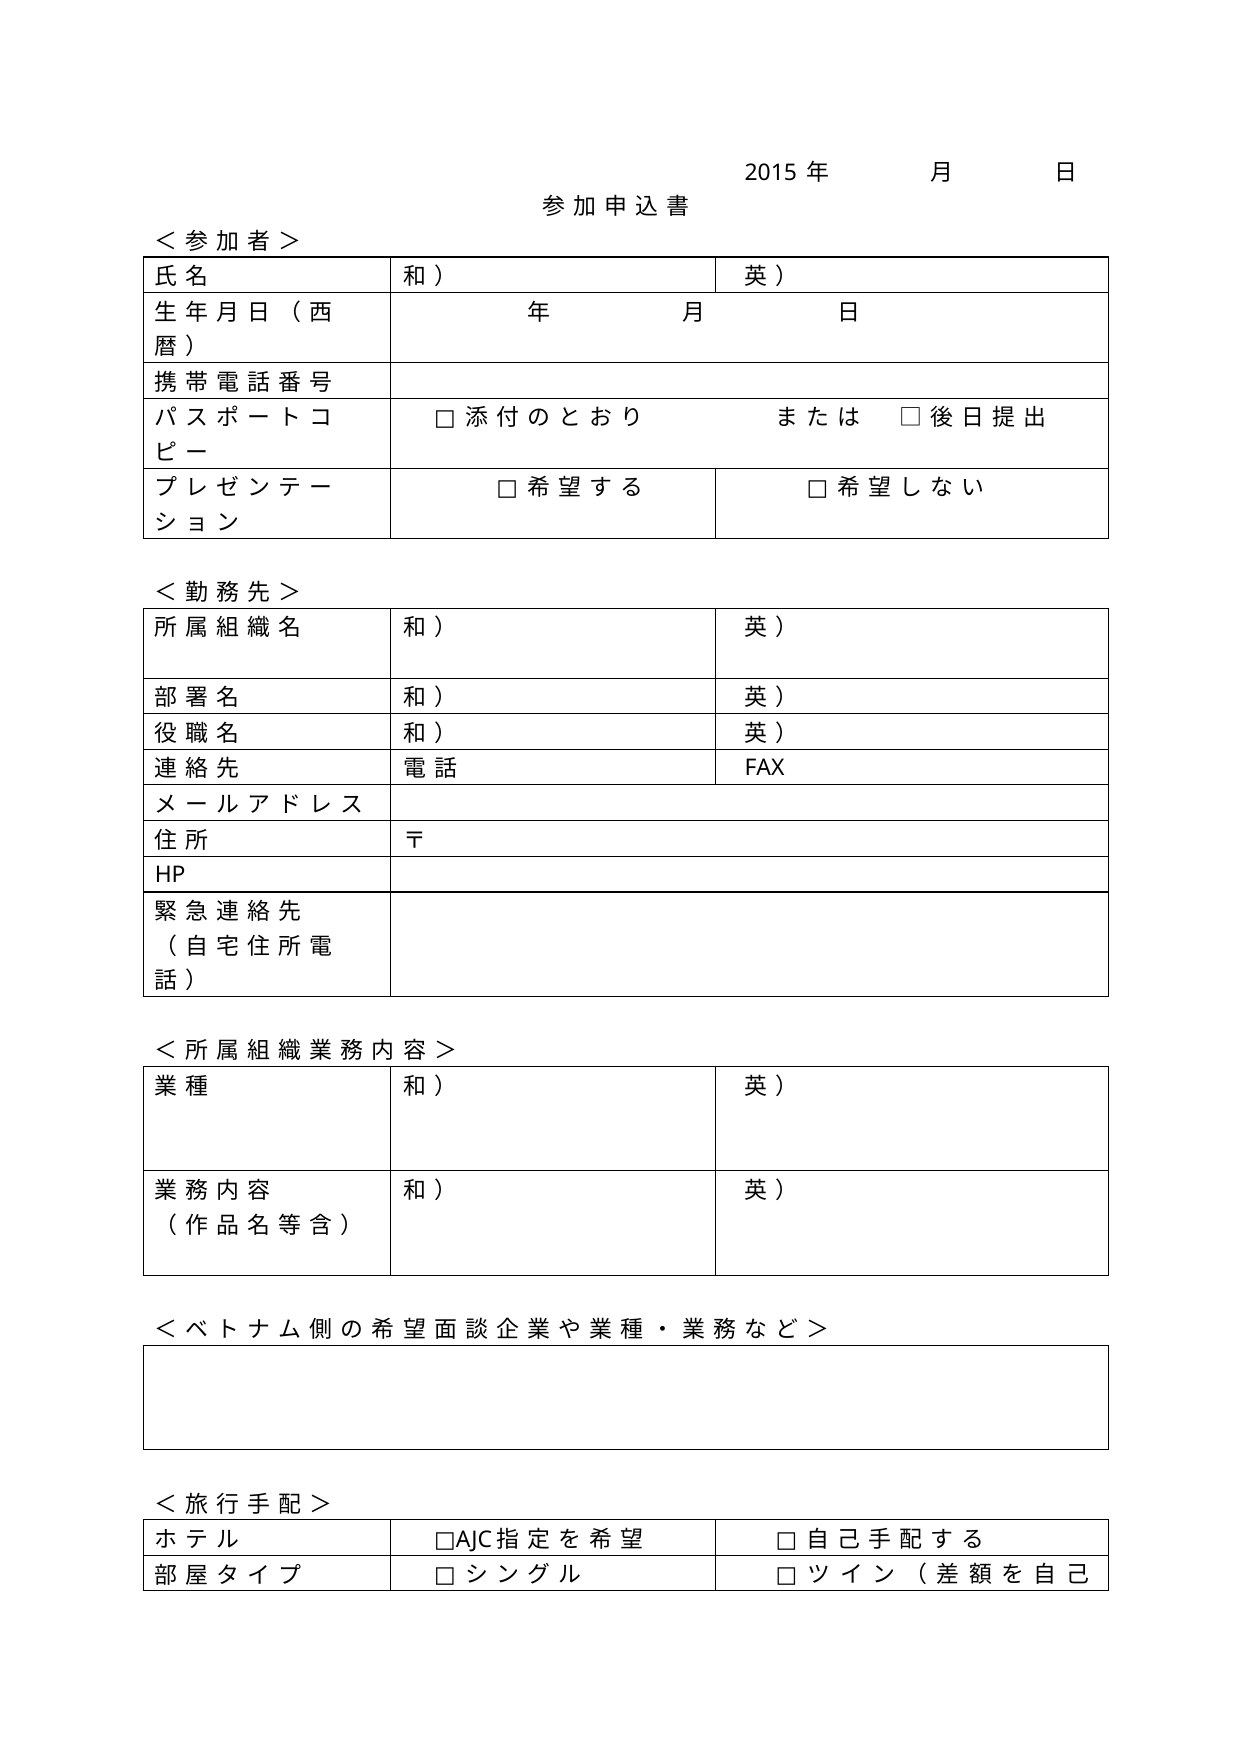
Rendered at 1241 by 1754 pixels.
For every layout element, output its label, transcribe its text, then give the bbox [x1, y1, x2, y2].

table_cell 和） [391, 1171, 715, 1275]
table_cell [391, 363, 1108, 397]
table_header 英） [716, 258, 1108, 292]
table_header 英） [716, 1067, 1108, 1170]
table_cell 年 月 日 [391, 293, 1108, 362]
table_cell □希望する [391, 469, 715, 537]
table_header ホテル [144, 1520, 390, 1555]
text 参加申込書 [154, 187, 1086, 222]
table_cell 住所 [144, 821, 390, 856]
table_cell □希望しない [716, 469, 1108, 537]
table_cell □シングル [391, 1556, 715, 1590]
text ＜ベトナム側の希望面談企業や業種・業務など＞ [154, 1310, 1086, 1345]
table_cell 部屋タイプ [144, 1556, 390, 1590]
text ＜勤務先＞ [154, 573, 1086, 607]
text 2015年 月 日 [154, 153, 1086, 187]
table_cell [391, 893, 1108, 996]
table_cell [391, 785, 1108, 820]
table_cell プレゼンテーション [144, 469, 390, 537]
table_cell 業務内容 （作品名等含） [144, 1171, 390, 1275]
table_cell 連絡先 [144, 750, 390, 784]
text ＜参加者＞ [154, 222, 1086, 256]
table_cell 〒 [391, 821, 1108, 856]
table_cell 和） [391, 714, 715, 748]
table_header 所属組織名 [144, 609, 390, 677]
table_cell □添付のとおり または □後日提出 [391, 399, 1108, 467]
table_cell 英） [716, 679, 1108, 713]
table_header 氏名 [144, 258, 390, 292]
table_header [144, 1346, 1108, 1449]
table_cell 携帯電話番号 [144, 363, 390, 397]
table_cell 緊急連絡先 （自宅住所電話） [144, 893, 390, 996]
table_header □自己手配する [716, 1520, 1108, 1555]
table_cell 和） [391, 679, 715, 713]
table_cell 英） [716, 1171, 1108, 1275]
table_header 和） [391, 1067, 715, 1170]
table_cell メールアドレス [144, 785, 390, 820]
table_cell パスポートコピー [144, 399, 390, 467]
table_cell 役職名 [144, 714, 390, 748]
table_cell 英） [716, 714, 1108, 748]
text ＜旅行手配＞ [154, 1485, 1086, 1519]
table_cell □ツイン（差額を自己負担） [716, 1556, 1108, 1590]
table_header □AJC指定を希望 [391, 1520, 715, 1555]
table_header 和） [391, 609, 715, 677]
table_cell 部署名 [144, 679, 390, 713]
table_header 和） [391, 258, 715, 292]
table_cell FAX [716, 750, 1108, 784]
text ＜所属組織業務内容＞ [154, 1031, 1086, 1066]
table_header 英） [716, 609, 1108, 677]
table_header 業種 [144, 1067, 390, 1170]
table_cell [391, 857, 1108, 891]
table_cell 電話 [391, 750, 715, 784]
table_cell 生年月日（西暦） [144, 293, 390, 362]
table_cell HP [144, 857, 390, 891]
